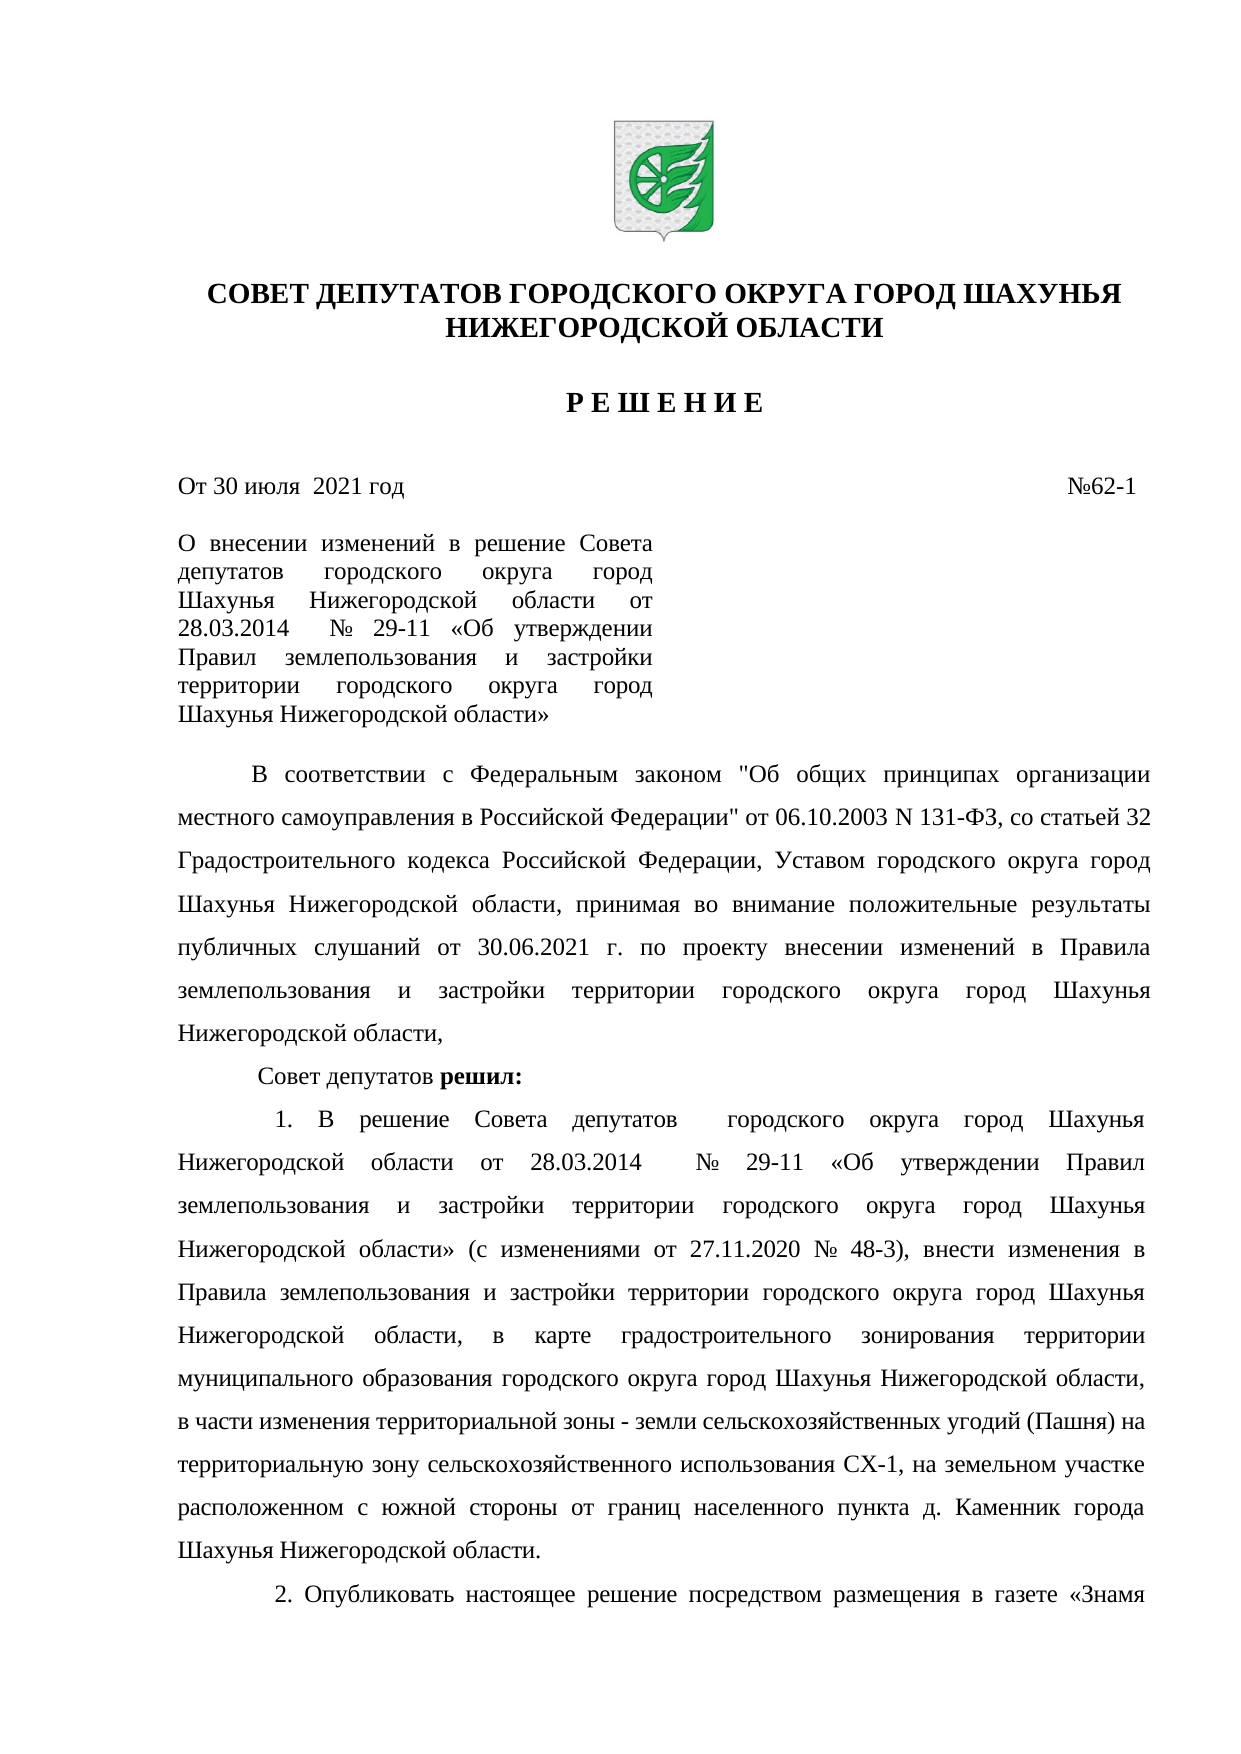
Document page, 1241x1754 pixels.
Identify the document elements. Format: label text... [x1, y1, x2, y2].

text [177, 1579, 1145, 1607]
text НИЖЕГОРОДСКОЙ ОБЛАСТИ [177, 310, 1152, 344]
text В соответствии с Федеральным законом "Об общих принципах организации местного самоуправления в Российской Федерации" от 06.10.2003 N 131-ФЗ, со статьей 32 Градостроительного кодекса Российской Федерации, Уставом городского округа город Шахунья Нижегородской области, принимая во внимание положительные результаты публичных слушаний от 30.06.2021 г. по проекту внесении изменений в Правила землепользования и застройки территории городского округа город Шахунья Нижегородской области, [177, 759, 1152, 1047]
text От 30 июля 2021 год №62-1 [178, 471, 1152, 500]
text СОВЕТ ДЕПУТАТОВ ГОРОДСКОГО ОКРУГА ГОРОД ШАХУНЬЯ [177, 277, 1152, 310]
text 1. В решение Совета депутатов городского округа город Шахунья Нижегородской области от 28.03.2014 № 29-11 «Об утверждении Правил землепользования и застройки территории городского округа город Шахунья Нижегородской области» (с изменениями от 27.11.2020 № 48-3), внести изменения в Правила землепользования и застройки территории городского округа город Шахунья Нижегородской области, в карте градостроительного зонирования территории муниципального образования городского округа город Шахунья Нижегородской области, в части изменения территориальной зоны - земли сельскохозяйственных угодий (Пашня) на территориальную зону сельскохозяйственного использования СХ-1, на земельном участке расположенном с южной стороны от границ населенного пункта д. Каменник города Шахунья Нижегородской области. [177, 1104, 1145, 1564]
text Совет депутатов решил: [177, 1061, 1152, 1090]
text О внесении изменений в решение Совета депутатов городского округа город Шахунья Нижегородской области от 28.03.2014 № 29-11 «Об утверждении Правил землепользования и застройки территории городского округа город Шахунья Нижегородской области» [178, 528, 653, 728]
picture [609, 118, 719, 244]
text Р Е Ш Е Н И Е [177, 385, 1152, 419]
